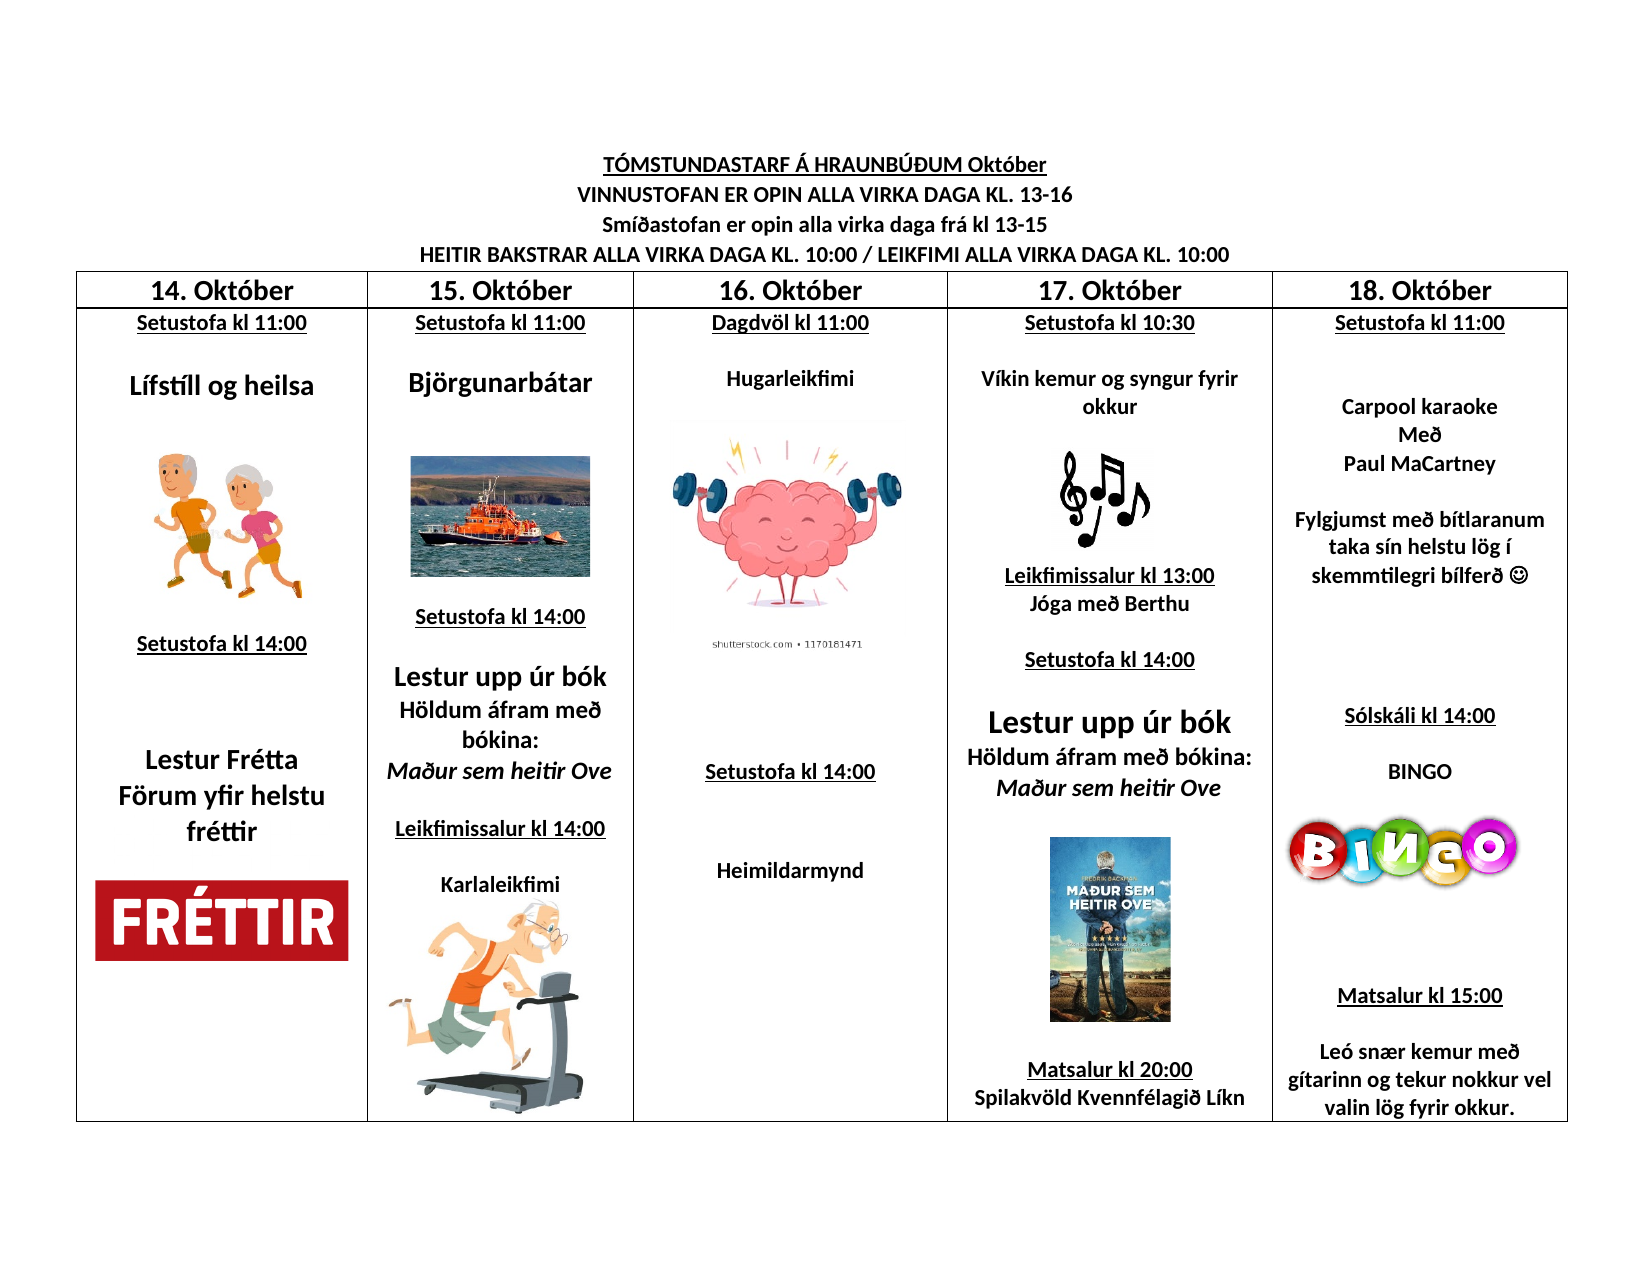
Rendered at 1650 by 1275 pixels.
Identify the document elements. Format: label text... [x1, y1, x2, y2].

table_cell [368, 309, 633, 1121]
text VINNUSTOFAN ER OPIN ALLA VIRKA DAGA KL. 13-16 [150, 180, 1500, 208]
text TÓMSTUNDASTARF Á HRAUNBÚÐUM Október [150, 150, 1500, 178]
picture [410, 456, 591, 577]
text HEITIR BAKSTRAR ALLA VIRKA DAGA KL. 10:00 / LEIKFIMI ALLA VIRKA DAGA KL. 10:00 [150, 241, 1500, 269]
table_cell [1273, 309, 1567, 1121]
table_header 16. Október [634, 272, 947, 307]
table_header 14. Október [77, 272, 367, 307]
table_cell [77, 309, 367, 1121]
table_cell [948, 309, 1272, 1121]
table_header 17. Október [948, 272, 1272, 307]
text Smíðastofan er opin alla virka daga frá kl 13-15 [150, 210, 1500, 238]
picture [1050, 837, 1171, 1022]
table_header 15. Október [368, 272, 633, 307]
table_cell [634, 309, 947, 1121]
table_header 18. Október [1273, 272, 1567, 307]
